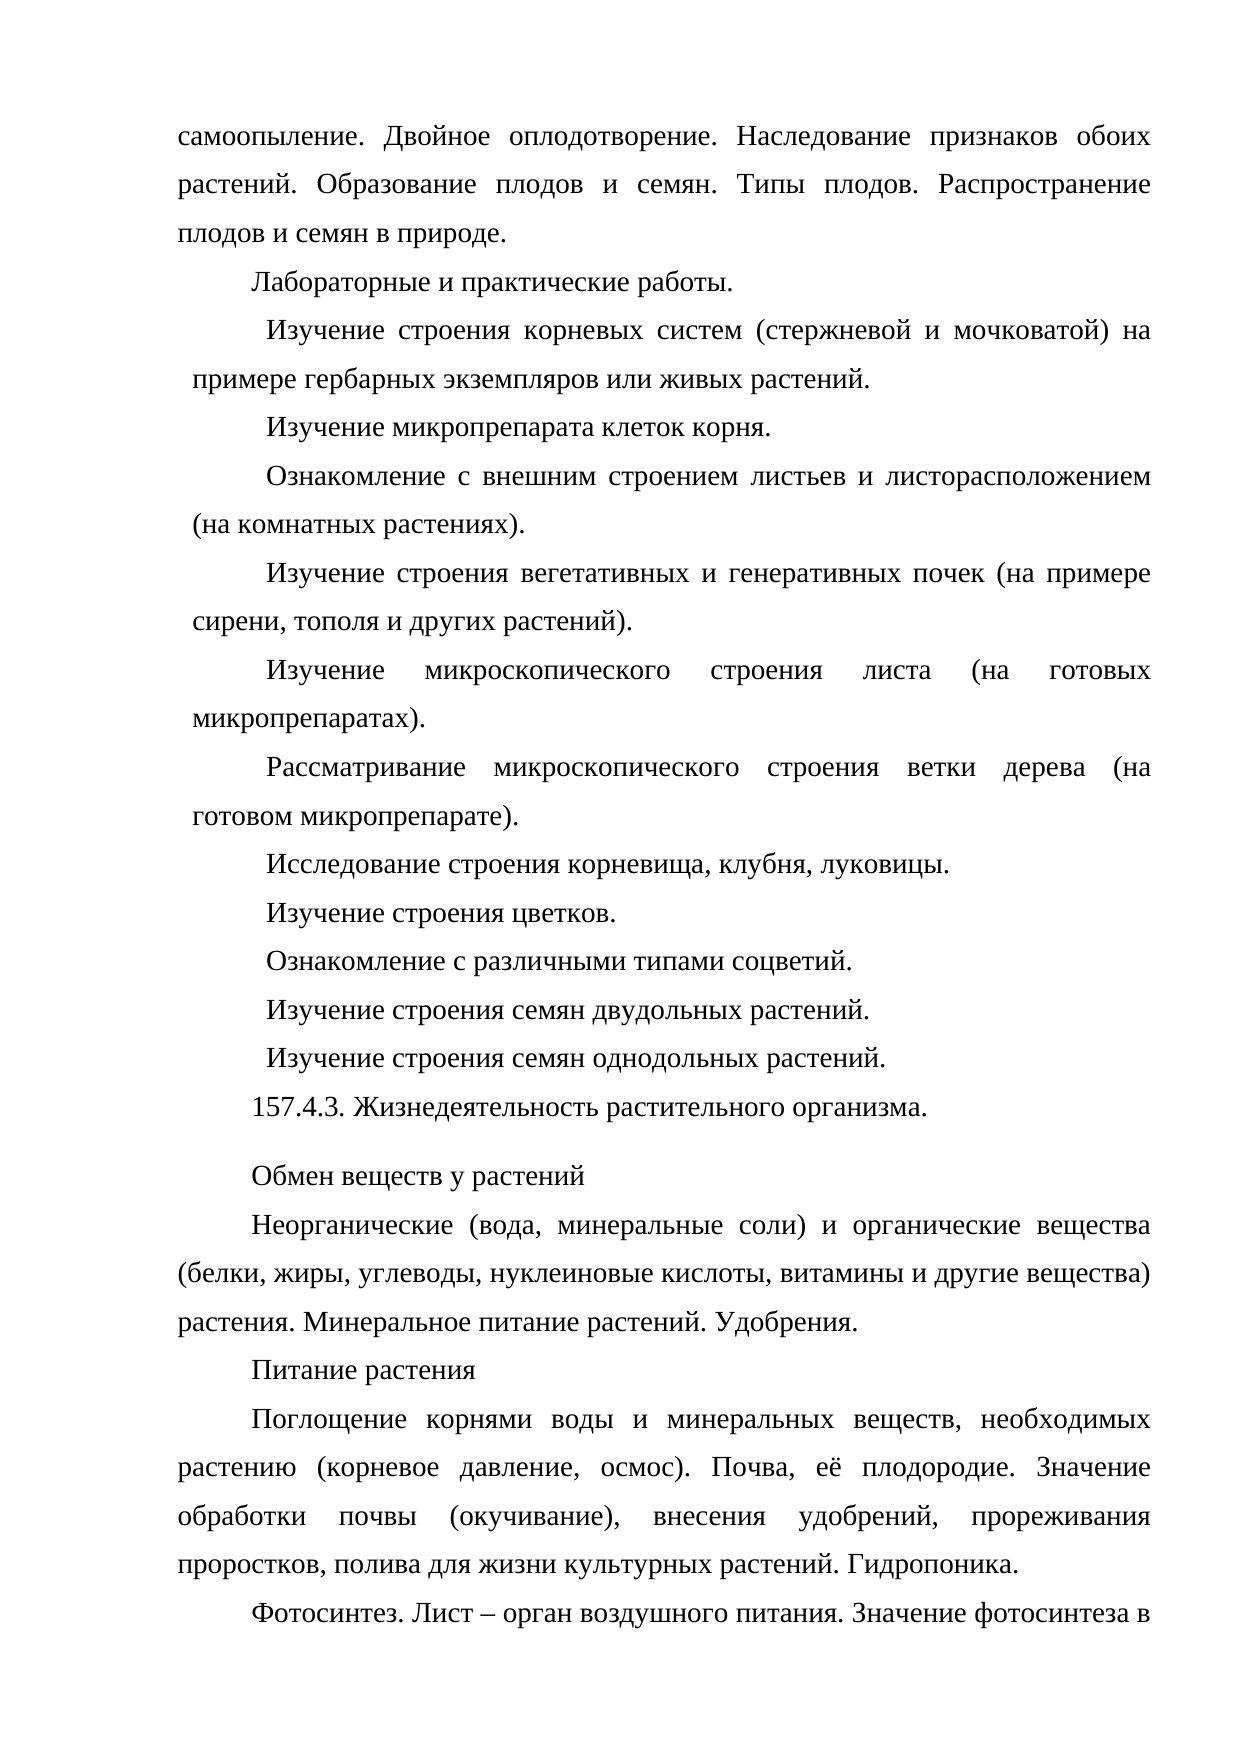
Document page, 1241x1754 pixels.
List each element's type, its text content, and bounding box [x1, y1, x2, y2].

text Ознакомление с внешним строением листьев и листорасположением (на комнатных растениях). [192, 458, 1152, 540]
text Ознакомление с различными типами соцветий. [192, 943, 1152, 977]
text Изучение строения семян двудольных растений. [192, 992, 1152, 1025]
text Рассматривание микроскопического строения ветки дерева (на готовом микропрепарате). [192, 749, 1152, 831]
text Изучение строения цветков. [192, 895, 1152, 928]
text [177, 1595, 1152, 1629]
text Обмен веществ у растений [177, 1158, 1152, 1192]
text Исследование строения корневища, клубня, луковицы. [192, 846, 1152, 880]
text Поглощение корнями воды и минеральных веществ, необходимых растению (корневое давление, осмос). Почва, её плодородие. Значение обработки почвы (окучивание), внесения удобрений, прореживания проростков, полива для жизни культурных растений. Гидропоника. [177, 1401, 1152, 1580]
text 157.4.3. Жизнедеятельность растительного организма. [177, 1089, 1152, 1122]
text Изучение микроскопического строения листа (на готовых микропрепаратах). [192, 652, 1152, 734]
text Изучение микропрепарата клеток корня. [192, 409, 1152, 443]
text Изучение строения семян однодольных растений. [192, 1040, 1152, 1074]
text Лабораторные и практические работы. [177, 264, 1152, 297]
text Изучение строения вегетативных и генеративных почек (на примере сирени, тополя и других растений). [192, 555, 1152, 637]
text Питание растения [177, 1352, 1152, 1386]
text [177, 118, 1152, 249]
text Неорганические (вода, минеральные соли) и органические вещества (белки, жиры, углеводы, нуклеиновые кислоты, витамины и другие вещества) растения. Минеральное питание растений. Удобрения. [177, 1207, 1152, 1337]
text Изучение строения корневых систем (стержневой и мочковатой) на примере гербарных экземпляров или живых растений. [192, 312, 1152, 394]
